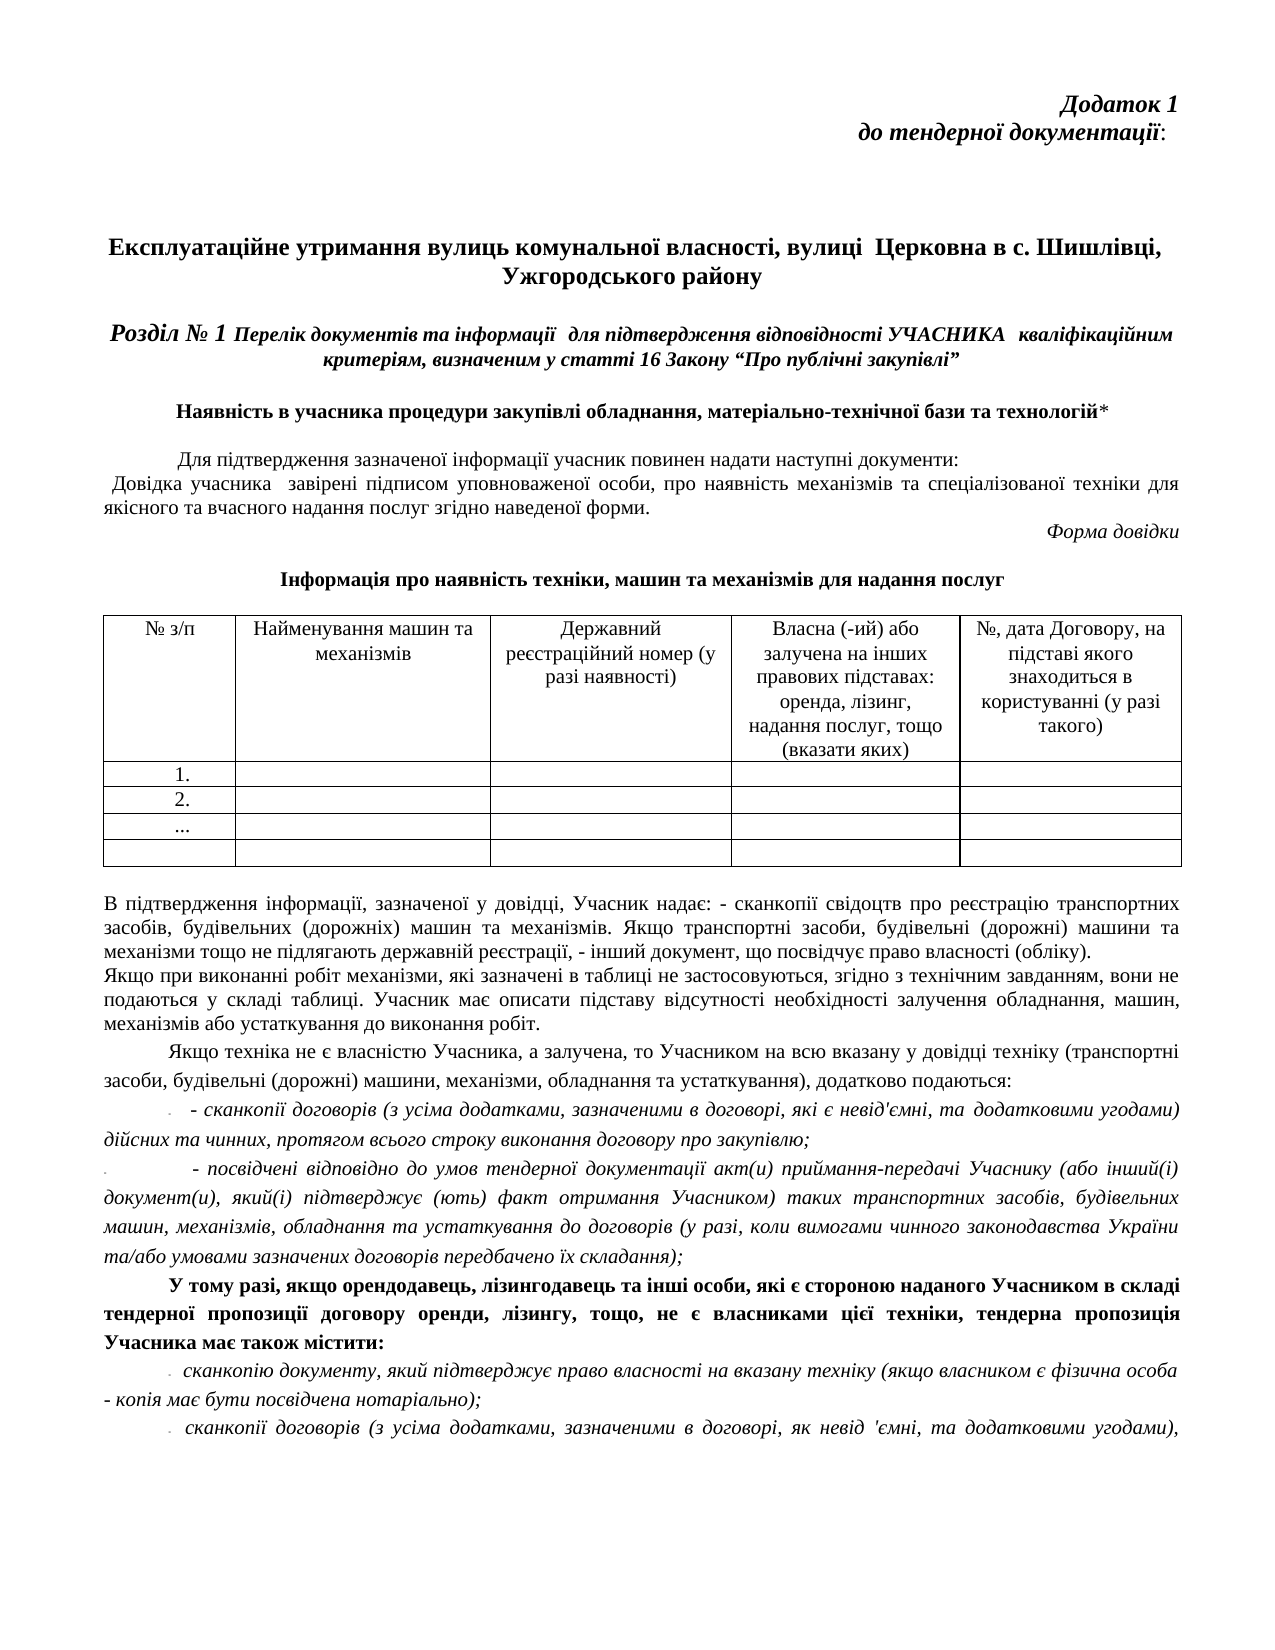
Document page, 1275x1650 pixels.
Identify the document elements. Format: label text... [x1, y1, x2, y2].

list сканкопію документу, який підтверджує право власності на вказану техніку (якщо власником є фізична особа - копія має бути посвідчена нотаріально); [103, 1355, 1182, 1412]
text Форма довідки [211, 519, 1181, 543]
table_cell [491, 840, 731, 866]
table_cell [961, 762, 1181, 786]
text В підтвердження інформації, зазначеної у довідці, Учасник надає: - сканкопії свідоцтв про реєстрацію транспортних засобів, будівельних (дорожніх) машин та механізмів. Якщо транспортні засоби, будівельні (дорожні) машини та механізми тощо не підлягають державній реєстрації, - інший документ, що посвідчує право власності (обліку). [103, 891, 1181, 963]
table_cell [961, 840, 1181, 866]
table_cell ... [104, 814, 235, 839]
table_cell [104, 840, 235, 866]
table_cell [491, 762, 731, 786]
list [103, 1412, 1182, 1440]
table_cell 2. [104, 787, 235, 812]
table_cell [732, 787, 959, 812]
table_cell [732, 840, 959, 866]
table_header Найменування машин та механізмів [236, 616, 490, 761]
table_cell [236, 762, 490, 786]
table_header Власна (-ий) або залучена на інших правових підставах: оренда, лізинг, надання послуг, тощо (вказати яких) [732, 616, 959, 761]
table_cell [732, 762, 959, 786]
text Для підтвердження зазначеної інформації учасник повинен надати наступні документи: [103, 447, 1181, 471]
table_cell [961, 814, 1181, 839]
table_header № з/п [104, 616, 235, 761]
table_cell [236, 840, 490, 866]
text Довідка учасника завірені підписом уповноваженої особи, про наявність механізмів та спеціалізованої техніки для якісного та вчасного надання послуг згідно наведеної форми. [103, 471, 1181, 519]
table_header Державний реєстраційний номер (у разі наявності) [491, 616, 731, 761]
table_cell [491, 814, 731, 839]
text У тому разі, якщо орендодавець, лізингодавець та інші особи, які є стороною наданого Учасником в складі тендерної пропозиції договору оренди, лізингу, тощо, не є власниками цієї техніки, тендерна пропозиція Учасника має також містити: [103, 1269, 1182, 1355]
text Розділ № 1 Перелік документів та інформації для підтвердження відповідності УЧАСНИКА кваліфікаційним критеріям, визначеним у статті 16 Закону “Про публічні закупівлі” [103, 318, 1181, 371]
table_cell [961, 787, 1181, 812]
text Експлуатаційне утримання вулиць комунальної власності, вулиці Церковна в с. Шишлівці, Ужгородського району [103, 232, 1166, 290]
text до тендерної документації: [103, 117, 1166, 146]
text Наявність в учасника процедури закупівлі обладнання, матеріально-технічної бази та технологій* [103, 399, 1181, 423]
text Якщо техніка не є власністю Учасника, а залучена, то Учасником на всю вказану у довідці техніку (транспортні засоби, будівельні (дорожні) машини, механізми, обладнання та устаткування), додатково подаються: [103, 1035, 1182, 1093]
table_cell [732, 814, 959, 839]
table_cell 1. [104, 762, 235, 786]
table_cell [236, 814, 490, 839]
text Якщо при виконанні робіт механізми, які зазначені в таблиці не застосовуються, згідно з технічним завданням, вони не подаються у складі таблиці. Учасник має описати підставу відсутності необхідності залучення обладнання, машин, механізмів або устаткування до виконання робіт. [103, 963, 1181, 1035]
table_cell [491, 787, 731, 812]
text Додаток 1 [842, 89, 1181, 117]
text Інформація про наявність техніки, машин та механізмів для надання послуг [103, 567, 1181, 591]
table_header №, дата Договору, на підставі якого знаходиться в користуванні (у разі такого) [961, 616, 1181, 761]
list - сканкопії договорів (з усіма додатками, зазначеними в договорі, які є невід'ємні, та додатковими угодами) дійсних та чинних, протягом всього строку виконання договору про закупівлю; [103, 1093, 1182, 1152]
list - посвідчені відповідно до умов тендерної документації акт(и) приймання-передачі Учаснику (або інший(і) документ(и), який(і) підтверджує (ють) факт отримання Учасником) таких транспортних засобів, будівельних машин, механізмів, обладнання та устаткування до договорів (у разі, коли вимогами чинного законодавства України та/або умовами зазначених договорів передбачено їх складання); [103, 1152, 1182, 1269]
table_cell [236, 787, 490, 812]
